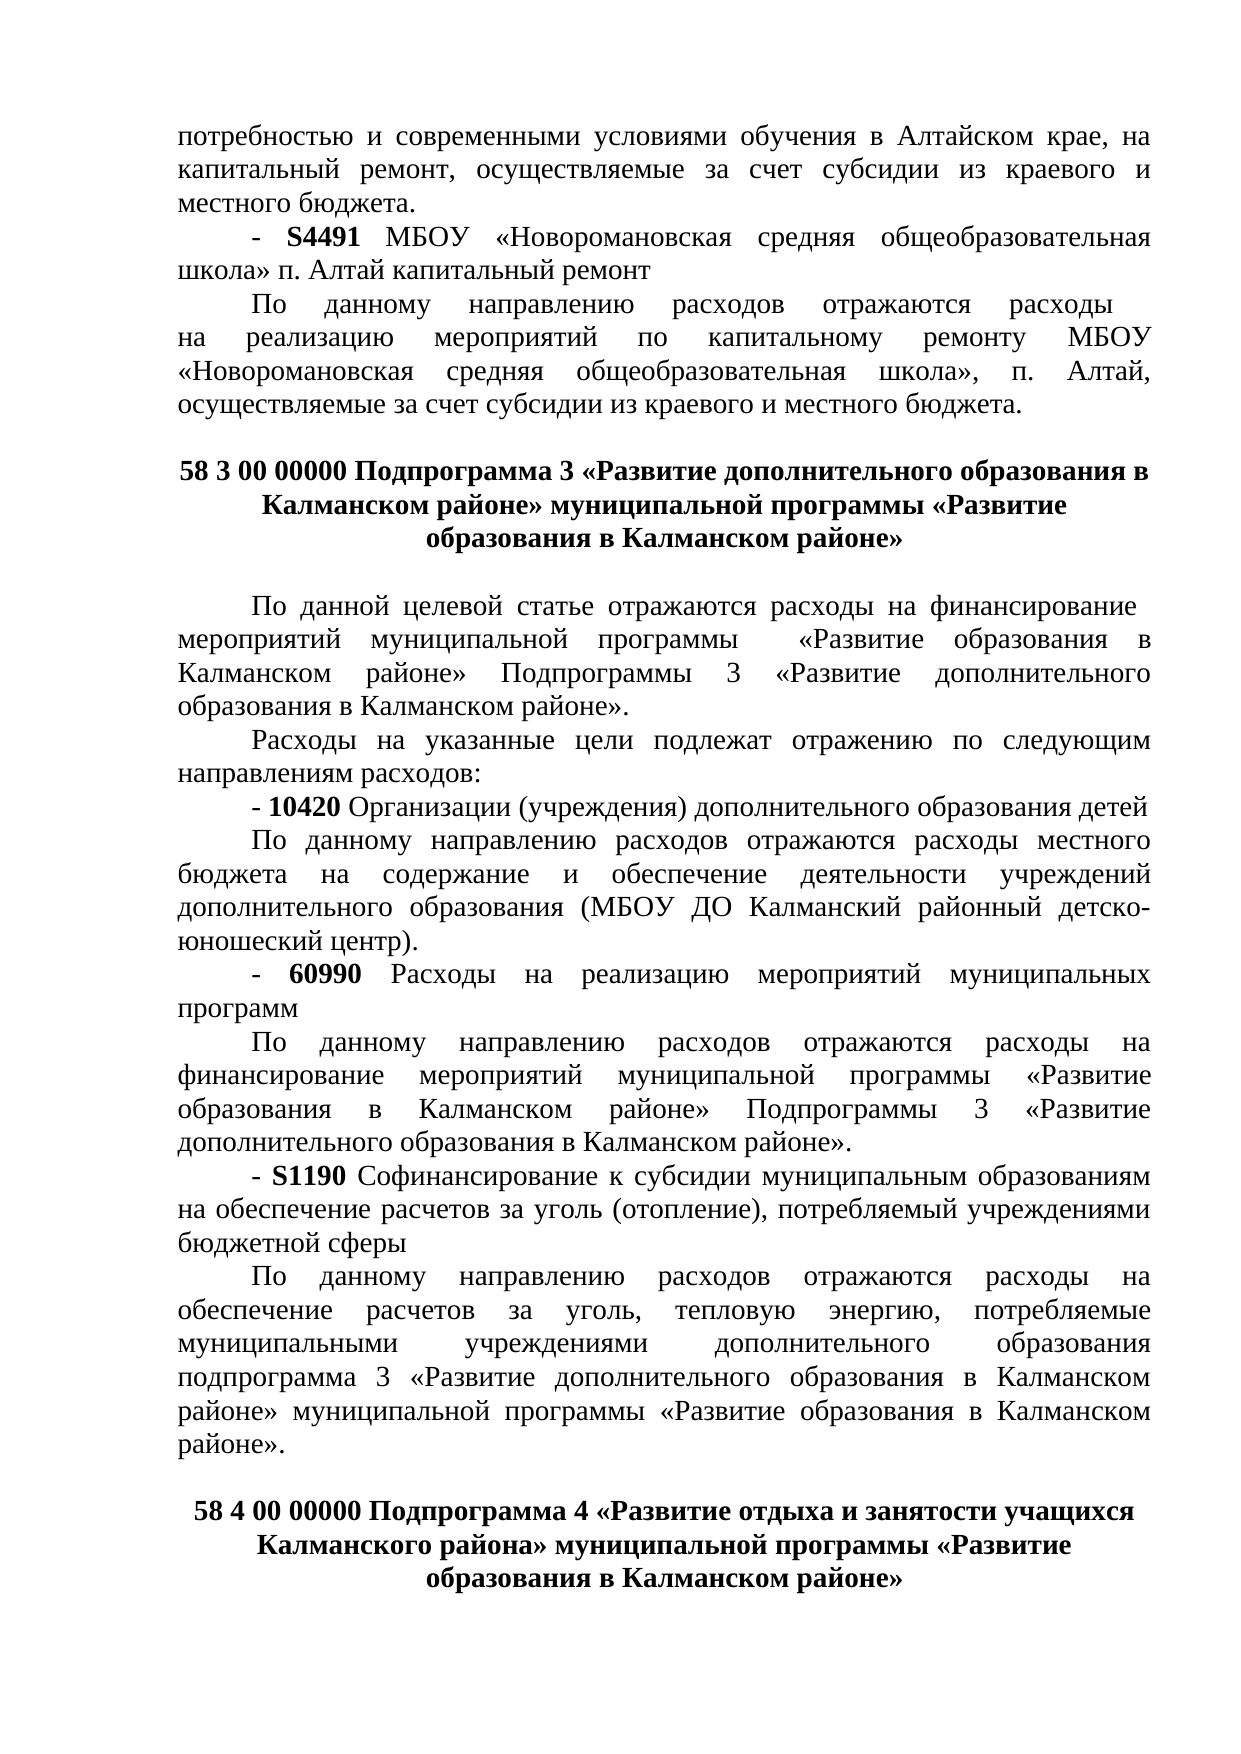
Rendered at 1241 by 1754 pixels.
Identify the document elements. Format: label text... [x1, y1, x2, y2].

text Расходы на указанные цели подлежат отражению по следующим направлениям расходов: [177, 722, 1152, 789]
text По данной целевой статье отражаются расходы на финансирование мероприятий муниципальной программы «Развитие образования в Калманском районе» Подпрограммы 3 «Развитие дополнительного образования в Калманском районе». [177, 588, 1152, 722]
text По данному направлению расходов отражаются расходы на финансирование мероприятий муниципальной программы «Развитие образования в Калманском районе» Подпрограммы 3 «Развитие дополнительного образования в Калманском районе». [177, 1024, 1152, 1158]
text - 10420 Организации (учреждения) дополнительного образования детей [177, 789, 1152, 822]
text 58 4 00 00000 Подпрограмма 4 «Развитие отдыха и занятости учащихся Калманского района» муниципальной программы «Развитие образования в Калманском районе» [177, 1493, 1152, 1594]
text По данному направлению расходов отражаются расходы на реализацию мероприятий по капитальному ремонту МБОУ «Новоромановская средняя общеобразовательная школа», п. Алтай, осуществляемые за счет субсидии из краевого и местного бюджета. [177, 286, 1152, 420]
text По данному направлению расходов отражаются расходы местного бюджета на содержание и обеспечение деятельности учреждений дополнительного образования (МБОУ ДО Калманский районный детско-юношеский центр). [177, 822, 1152, 957]
text По данному направлению расходов отражаются расходы на обеспечение расчетов за уголь, тепловую энергию, потребляемые муниципальными учреждениями дополнительного образования подпрограмма 3 «Развитие дополнительного образования в Калманском районе» муниципальной программы «Развитие образования в Калманском районе». [177, 1258, 1152, 1460]
text - S4491 МБОУ «Новоромановская средняя общеобразовательная школа» п. Алтай капитальный ремонт [177, 219, 1152, 286]
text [177, 118, 1152, 219]
text - S1190 Софинансирование к субсидии муниципальным образованиям на обеспечение расчетов за уголь (отопление), потребляемый учреждениями бюджетной сферы [177, 1158, 1152, 1258]
text 58 3 00 00000 Подпрограмма 3 «Развитие дополнительного образования в Калманском районе» муниципальной программы «Развитие образования в Калманском районе» [177, 453, 1152, 554]
text - 60990 Расходы на реализацию мероприятий муниципальных программ [177, 957, 1152, 1024]
